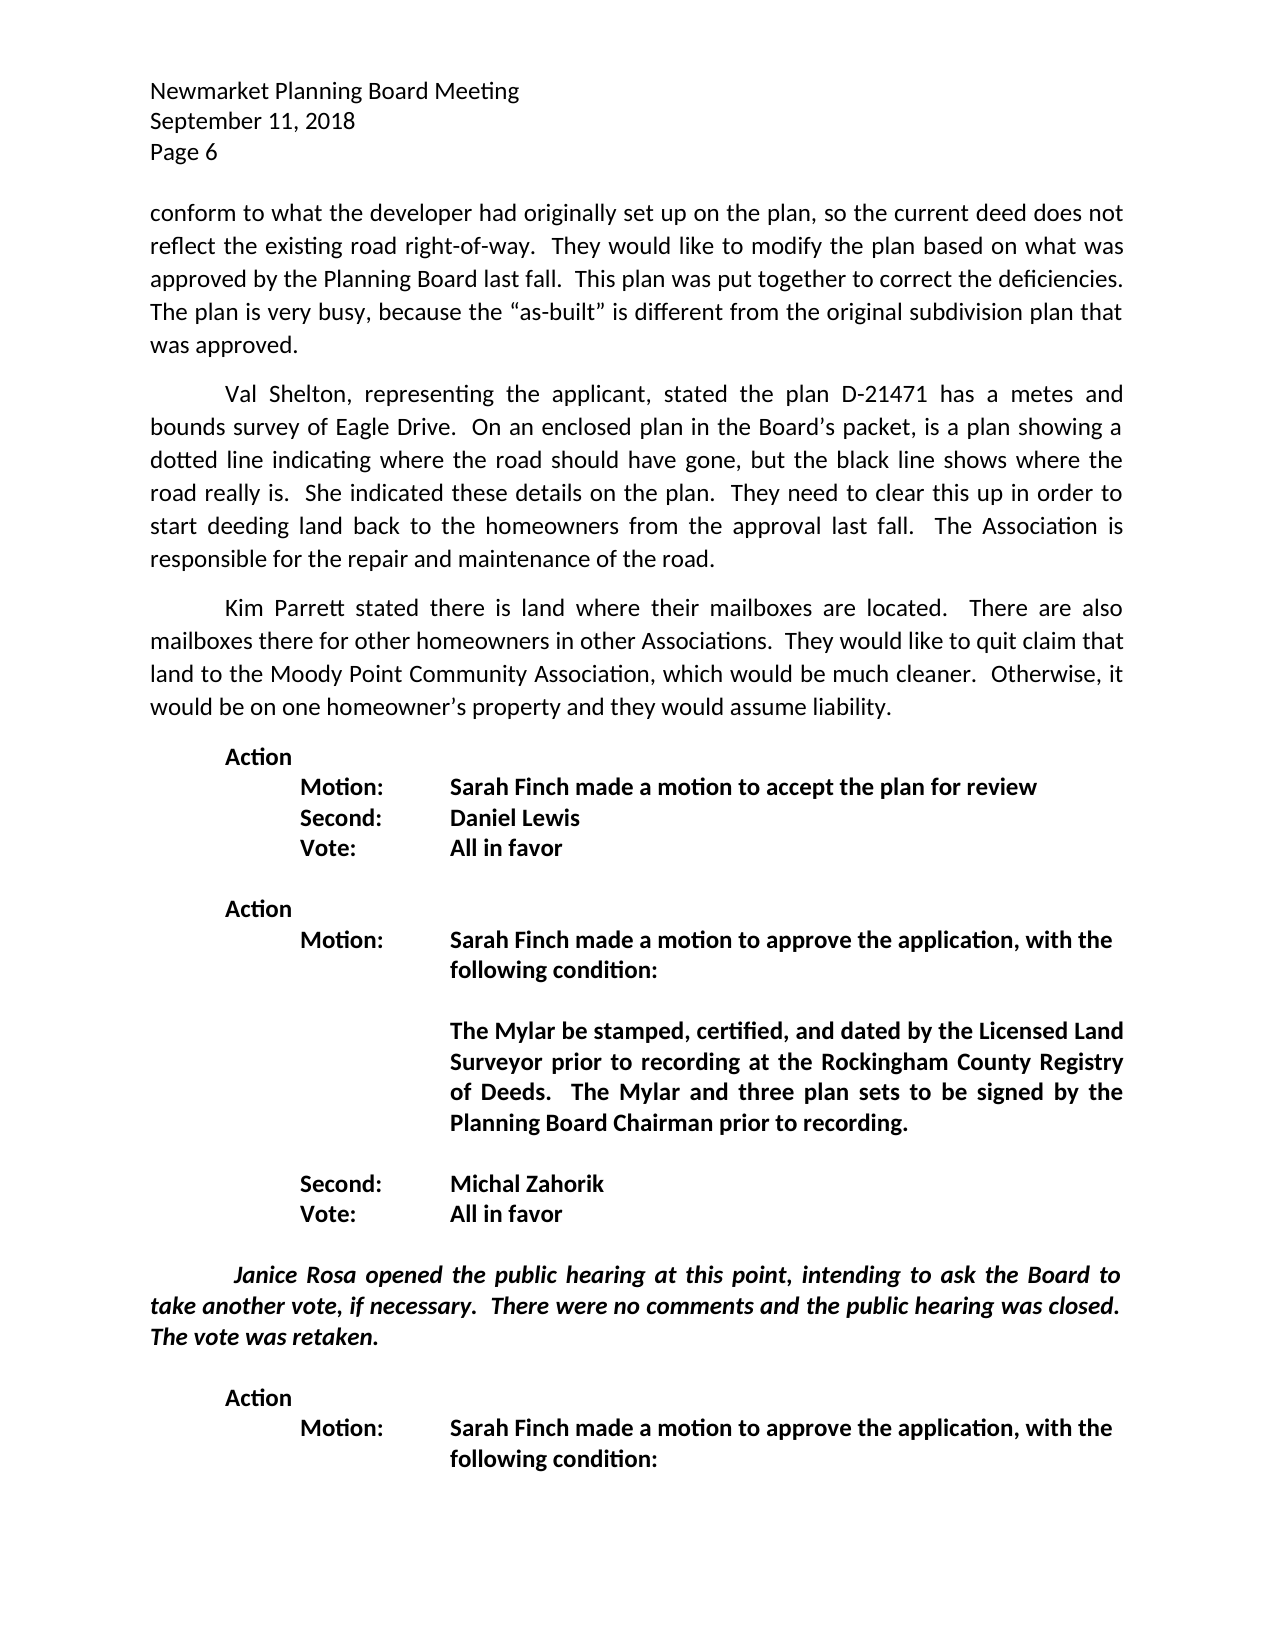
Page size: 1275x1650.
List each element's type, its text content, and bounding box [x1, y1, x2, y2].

text Second: Michal Zahorik [150, 1168, 1125, 1199]
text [150, 197, 1125, 359]
text Motion: Sarah Finch made a motion to approve the application, with the following condition: [300, 1412, 1125, 1473]
text Kim Parrett stated there is land where their mailboxes are located. There are also mailboxes there for other homeowners in other Associations. They would like to quit claim that land to the Moody Point Community Association, which would be much cleaner. Otherwise, it would be on one homeowner’s property and they would assume liability. [150, 592, 1125, 722]
text Action [150, 741, 1125, 771]
text The Mylar be stamped, certified, and dated by the Licensed Land Surveyor prior to recording at the Rockingham County Registry of Deeds. The Mylar and three plan sets to be signed by the Planning Board Chairman prior to recording. [450, 1016, 1125, 1138]
text Motion: Sarah Finch made a motion to accept the plan for review [150, 771, 1125, 802]
text Motion: Sarah Finch made a motion to approve the application, with the following condition: [300, 924, 1125, 985]
text Action [150, 1382, 1125, 1412]
text Action [150, 893, 1125, 924]
text Vote: All in favor [150, 832, 1125, 863]
text Val Shelton, representing the applicant, stated the plan D-21471 has a metes and bounds survey of Eagle Drive. On an enclosed plan in the Board’s packet, is a plan showing a dotted line indicating where the road should have gone, but the black line shows where the road really is. She indicated these details on the plan. They need to clear this up in order to start deeding land back to the homeowners from the approval last fall. The Association is responsible for the repair and maintenance of the road. [150, 378, 1125, 573]
text Vote: All in favor [150, 1199, 1125, 1229]
text Second: Daniel Lewis [150, 802, 1125, 832]
text Janice Rosa opened the public hearing at this point, intending to ask the Board to take another vote, if necessary. There were no comments and the public hearing was closed. The vote was retaken. [150, 1260, 1125, 1351]
